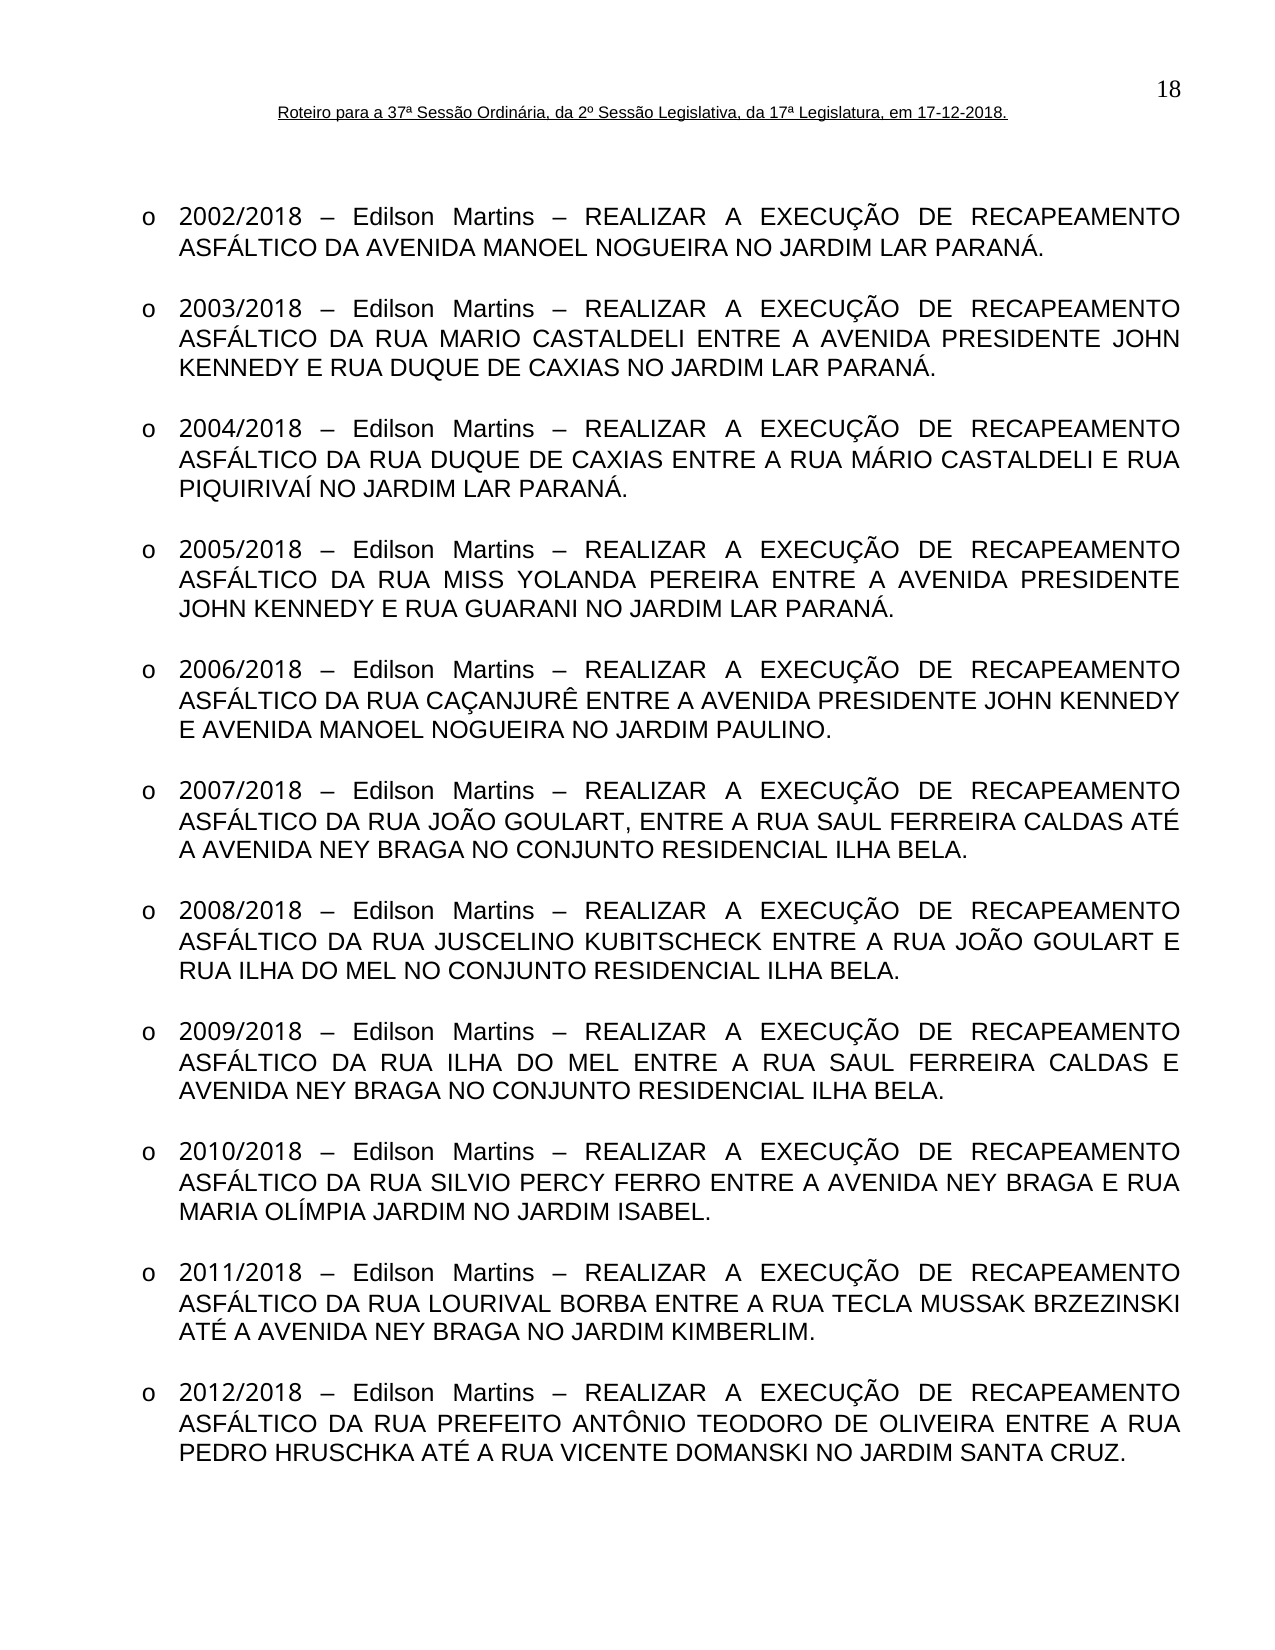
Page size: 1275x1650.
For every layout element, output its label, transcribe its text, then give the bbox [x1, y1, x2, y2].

list 2005/2018 – Edilson Martins – REALIZAR A EXECUÇÃO DE RECAPEAMENTO ASFÁLTICO DA RUA MISS YOLANDA PEREIRA ENTRE A AVENIDA PRESIDENTE JOHN KENNEDY E RUA GUARANI NO JARDIM LAR PARANÁ. [141, 531, 1181, 623]
list 2011/2018 – Edilson Martins – REALIZAR A EXECUÇÃO DE RECAPEAMENTO ASFÁLTICO DA RUA LOURIVAL BORBA ENTRE A RUA TECLA MUSSAK BRZEZINSKI ATÉ A AVENIDA NEY BRAGA NO JARDIM KIMBERLIM. [141, 1254, 1181, 1346]
list 2008/2018 – Edilson Martins – REALIZAR A EXECUÇÃO DE RECAPEAMENTO ASFÁLTICO DA RUA JUSCELINO KUBITSCHECK ENTRE A RUA JOÃO GOULART E RUA ILHA DO MEL NO CONJUNTO RESIDENCIAL ILHA BELA. [141, 893, 1181, 984]
list 2003/2018 – Edilson Martins – REALIZAR A EXECUÇÃO DE RECAPEAMENTO ASFÁLTICO DA RUA MARIO CASTALDELI ENTRE A AVENIDA PRESIDENTE JOHN KENNEDY E RUA DUQUE DE CAXIAS NO JARDIM LAR PARANÁ. [141, 290, 1181, 382]
list 2012/2018 – Edilson Martins – REALIZAR A EXECUÇÃO DE RECAPEAMENTO ASFÁLTICO DA RUA PREFEITO ANTÔNIO TEODORO DE OLIVEIRA ENTRE A RUA PEDRO HRUSCHKA ATÉ A RUA VICENTE DOMANSKI NO JARDIM SANTA CRUZ. [141, 1375, 1181, 1467]
list 2006/2018 – Edilson Martins – REALIZAR A EXECUÇÃO DE RECAPEAMENTO ASFÁLTICO DA RUA CAÇANJURÊ ENTRE A AVENIDA PRESIDENTE JOHN KENNEDY E AVENIDA MANOEL NOGUEIRA NO JARDIM PAULINO. [141, 652, 1181, 743]
list 2004/2018 – Edilson Martins – REALIZAR A EXECUÇÃO DE RECAPEAMENTO ASFÁLTICO DA RUA DUQUE DE CAXIAS ENTRE A RUA MÁRIO CASTALDELI E RUA PIQUIRIVAÍ NO JARDIM LAR PARANÁ. [141, 411, 1181, 502]
list 2010/2018 – Edilson Martins – REALIZAR A EXECUÇÃO DE RECAPEAMENTO ASFÁLTICO DA RUA SILVIO PERCY FERRO ENTRE A AVENIDA NEY BRAGA E RUA MARIA OLÍMPIA JARDIM NO JARDIM ISABEL. [141, 1134, 1181, 1226]
list 2009/2018 – Edilson Martins – REALIZAR A EXECUÇÃO DE RECAPEAMENTO ASFÁLTICO DA RUA ILHA DO MEL ENTRE A RUA SAUL FERREIRA CALDAS E AVENIDA NEY BRAGA NO CONJUNTO RESIDENCIAL ILHA BELA. [141, 1013, 1181, 1105]
list 2007/2018 – Edilson Martins – REALIZAR A EXECUÇÃO DE RECAPEAMENTO ASFÁLTICO DA RUA JOÃO GOULART, ENTRE A RUA SAUL FERREIRA CALDAS ATÉ A AVENIDA NEY BRAGA NO CONJUNTO RESIDENCIAL ILHA BELA. [141, 772, 1181, 864]
list 2002/2018 – Edilson Martins – REALIZAR A EXECUÇÃO DE RECAPEAMENTO ASFÁLTICO DA AVENIDA MANOEL NOGUEIRA NO JARDIM LAR PARANÁ. [141, 198, 1181, 261]
